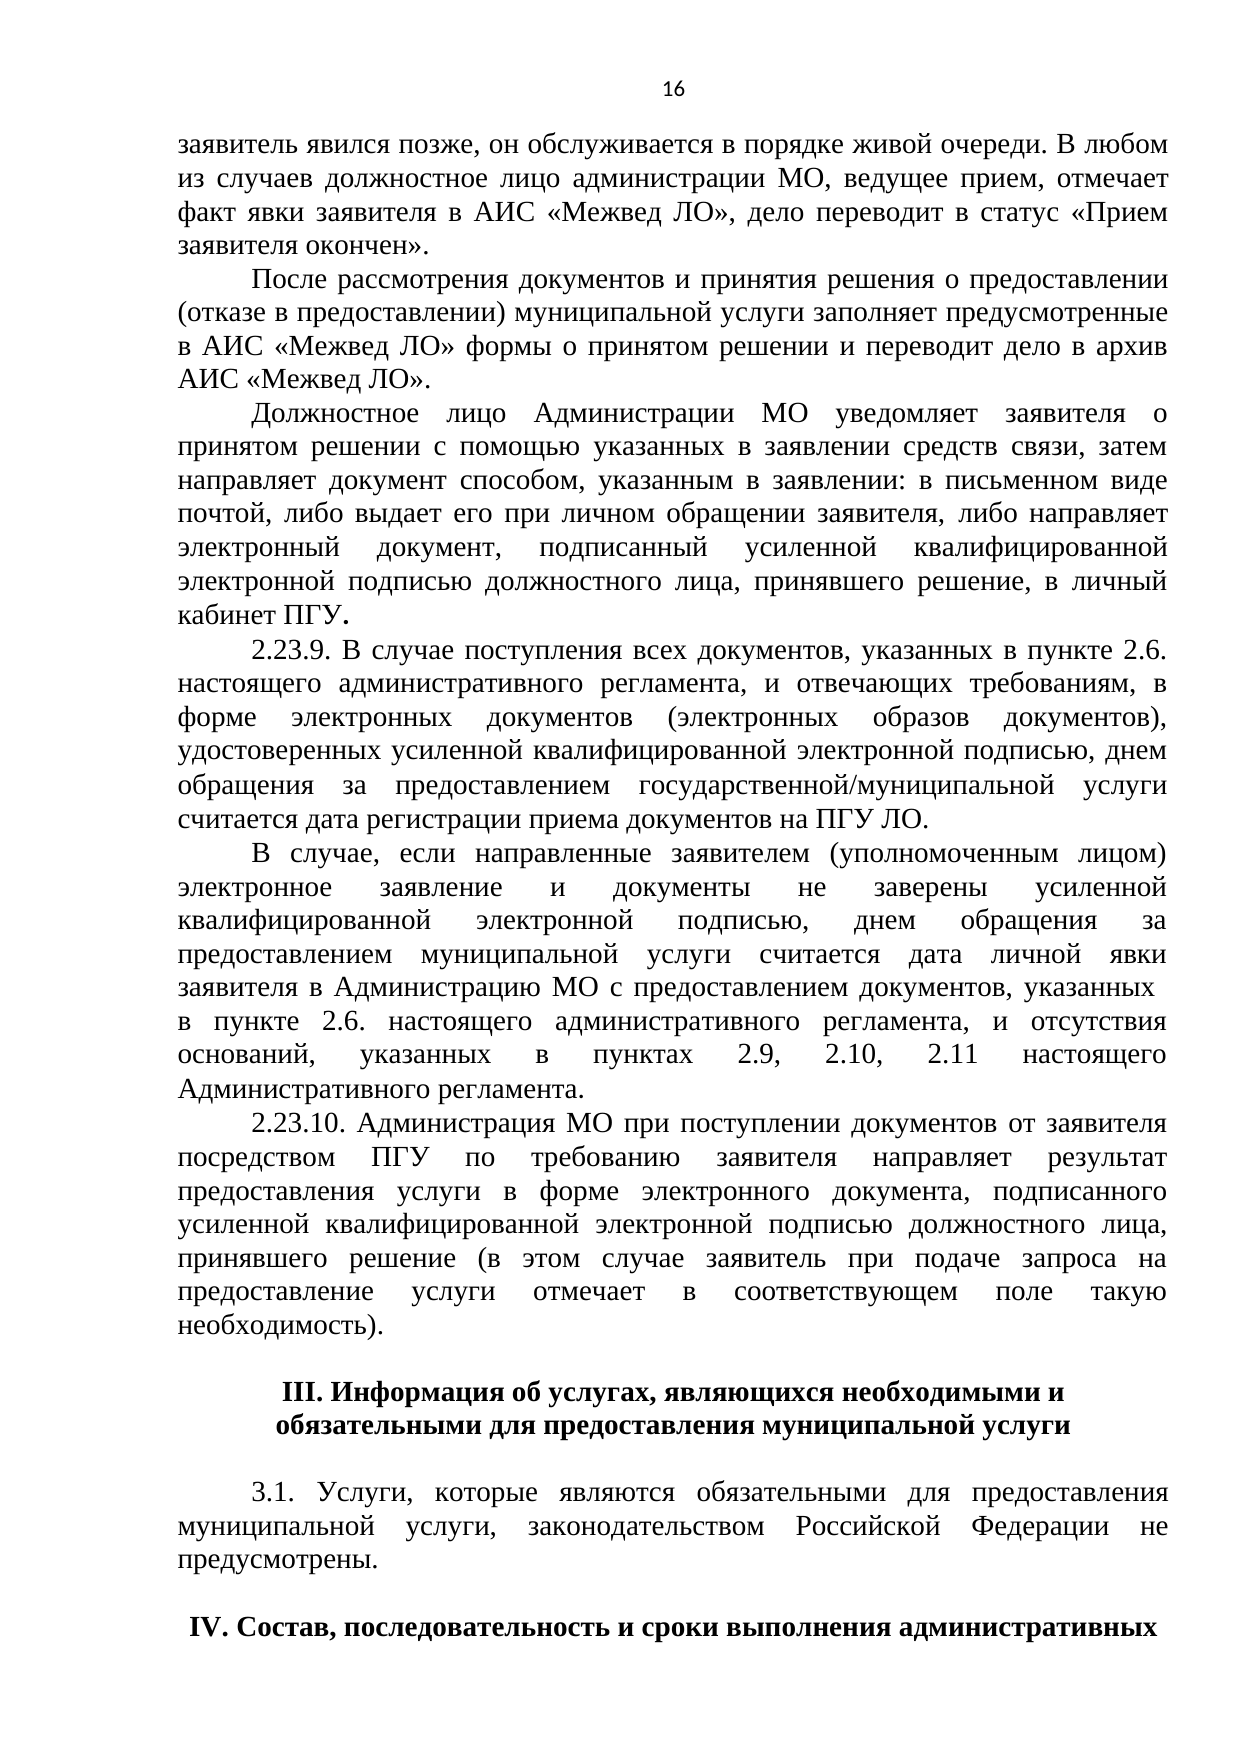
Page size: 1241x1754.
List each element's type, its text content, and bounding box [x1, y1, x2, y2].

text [177, 127, 1169, 261]
text 2.23.9. В случае поступления всех документов, указанных в пункте 2.6. настоящего административного регламента, и отвечающих требованиям, в форме электронных документов (электронных образов документов), удостоверенных усиленной квалифицированной электронной подписью, днем обращения за предоставлением государственной/муниципальной услуги считается дата регистрации приема документов на ПГУ ЛО. [177, 632, 1168, 835]
text В случае, если направленные заявителем (уполномоченным лицом) электронное заявление и документы не заверены усиленной квалифицированной электронной подписью, днем обращения за предоставлением муниципальной услуги считается дата личной явки заявителя в Администрацию МО с предоставлением документов, указанных в пункте 2.6. настоящего административного регламента, и отсутствия оснований, указанных в пунктах 2.9, 2.10, 2.11 настоящего Административного регламента. [177, 835, 1167, 1106]
text 3.1. Услуги, которые являются обязательными для предоставления муниципальной услуги, законодательством Российской Федерации не предусмотрены. [177, 1474, 1169, 1575]
text 2.23.10. Администрация МО при поступлении документов от заявителя посредством ПГУ по требованию заявителя направляет результат предоставления услуги в форме электронного документа, подписанного усиленной квалифицированной электронной подписью должностного лица, принявшего решение (в этом случае заявитель при подаче запроса на предоставление услуги отмечает в соответствующем поле такую необходимость). [177, 1106, 1168, 1340]
text После рассмотрения документов и принятия решения о предоставлении (отказе в предоставлении) муниципальной услуги заполняет предусмотренные в АИС «Межвед ЛО» формы о принятом решении и переводит дело в архив АИС «Межвед ЛО». [177, 261, 1169, 395]
text Должностное лицо Администрации МО уведомляет заявителя о принятом решении с помощью указанных в заявлении средств связи, затем направляет документ способом, указанным в заявлении: в письменном виде почтой, либо выдает его при личном обращении заявителя, либо направляет электронный документ, подписанный усиленной квалифицированной электронной подписью должностного лица, принявшего решение, в личный кабинет ПГУ. [177, 395, 1168, 632]
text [177, 1609, 1169, 1642]
text III. Информация об услугах, являющихся необходимыми и обязательными для предоставления муниципальной услуги [177, 1374, 1169, 1441]
